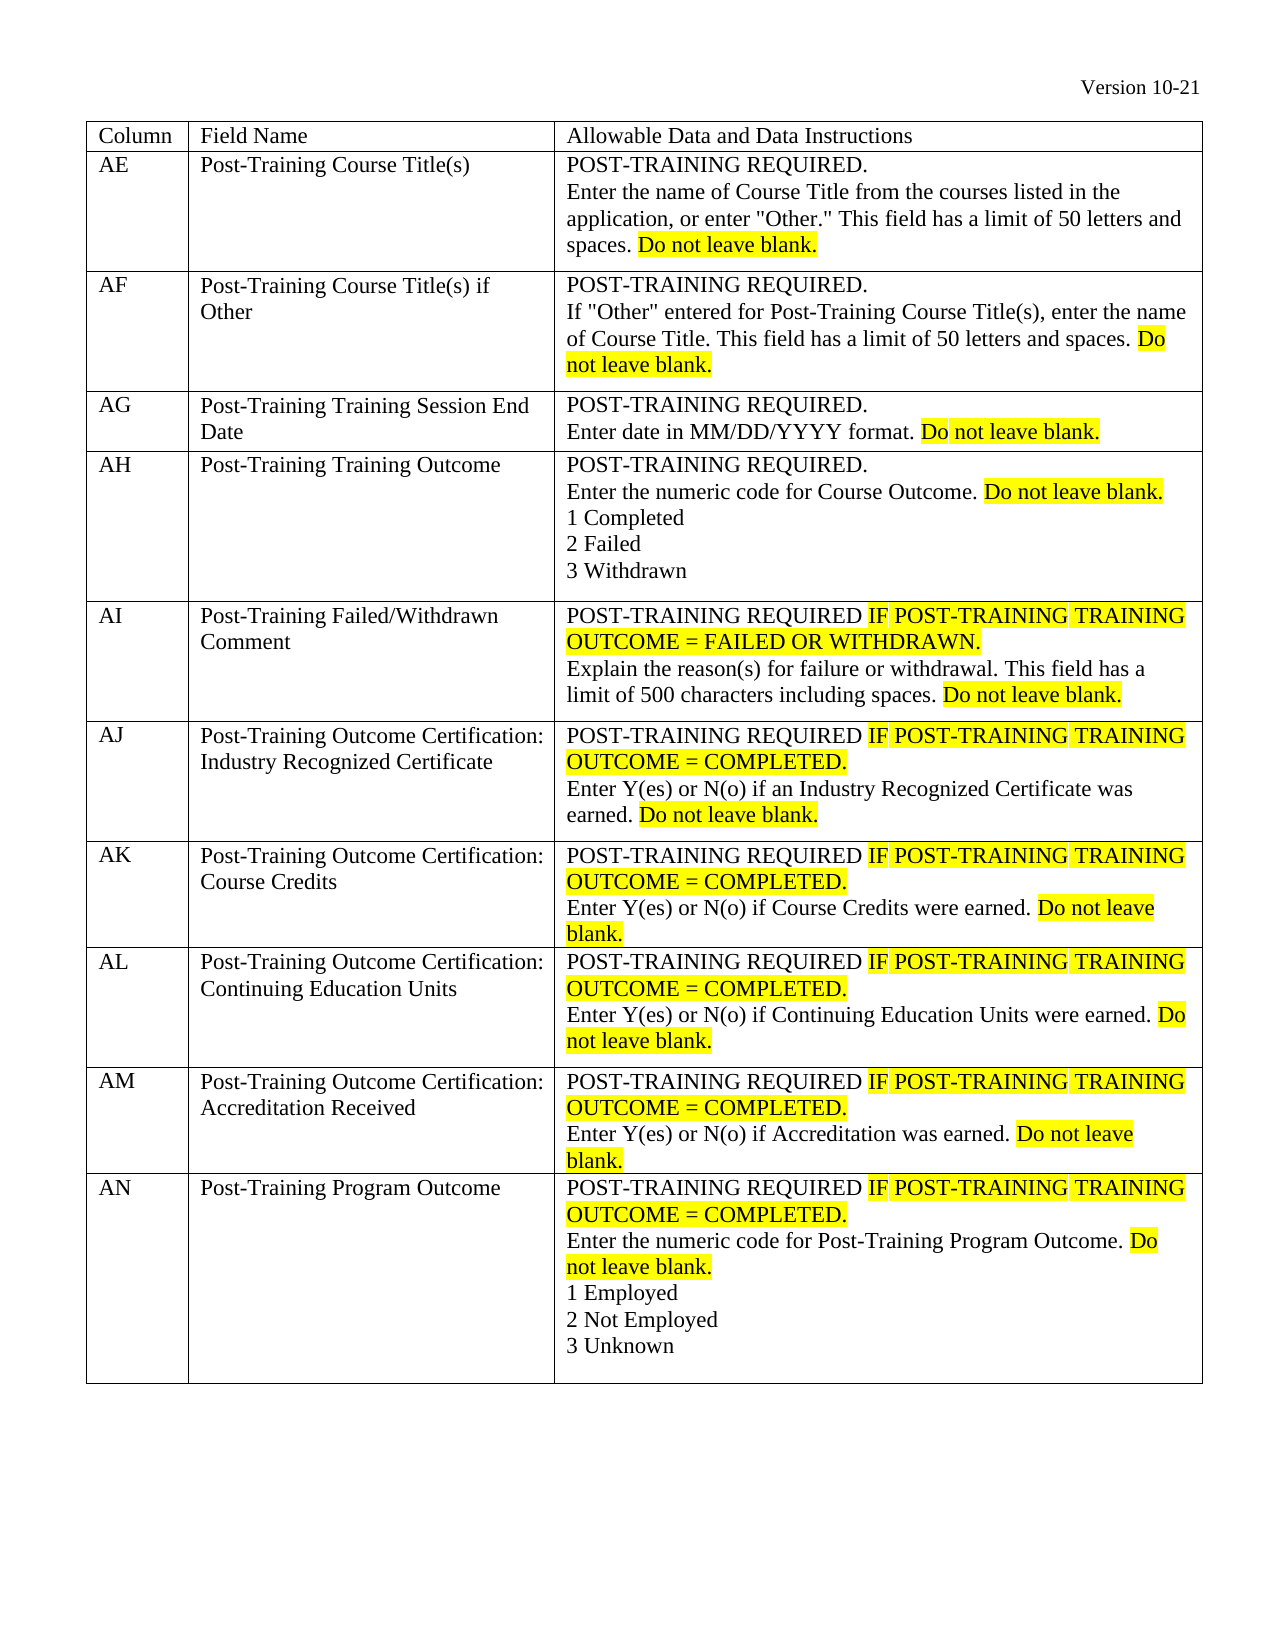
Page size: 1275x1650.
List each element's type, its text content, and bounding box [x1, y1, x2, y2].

table_cell Post-Training Course Title(s) [189, 152, 554, 271]
table_cell AL [87, 948, 188, 1067]
table_cell AM [87, 1068, 188, 1173]
table_cell Post-Training Course Title(s) if Other [189, 272, 554, 391]
table_cell POST-TRAINING REQUIRED IF POST-TRAINING TRAINING OUTCOME = COMPLETED. Enter Y(es) or N(o) if an Industry Recognized Certificate was earned. Do not leave blank. [555, 722, 1202, 841]
table_cell Post-Training Training Session End Date [189, 392, 554, 451]
table_cell POST-TRAINING REQUIRED IF POST-TRAINING TRAINING OUTCOME = COMPLETED. Enter Y(es) or N(o) if Accreditation was earned. Do not leave blank. [555, 1068, 1202, 1173]
table_cell AG [87, 392, 188, 451]
table_header Column [87, 122, 188, 151]
table_cell POST-TRAINING REQUIRED. If "Other" entered for Post-Training Course Title(s), enter the name of Course Title. This field has a limit of 50 letters and spaces. Do not leave blank. [555, 272, 1202, 391]
table_cell Post-Training Outcome Certification: Continuing Education Units [189, 948, 554, 1067]
table_cell POST-TRAINING REQUIRED. Enter date in MM/DD/YYYY format. Do not leave blank. [555, 392, 1202, 451]
table_cell POST-TRAINING REQUIRED. Enter the name of Course Title from the courses listed in the application, or enter "Other." This field has a limit of 50 letters and spaces. Do not leave blank. [555, 152, 1202, 271]
table_cell Post-Training Outcome Certification: Course Credits [189, 842, 554, 947]
table_cell Post-Training Outcome Certification: Accreditation Received [189, 1068, 554, 1173]
table_cell AJ [87, 722, 188, 841]
table_cell AH [87, 452, 188, 601]
table_cell Post-Training Outcome Certification: Industry Recognized Certificate [189, 722, 554, 841]
table_cell AI [87, 602, 188, 721]
table_cell AN [87, 1174, 188, 1383]
table_header Field Name [189, 122, 554, 151]
table_cell Post-Training Training Outcome [189, 452, 554, 601]
table_cell Post-Training Program Outcome [189, 1174, 554, 1383]
table_cell POST-TRAINING REQUIRED. Enter the numeric code for Course Outcome. Do not leave blank. 1 Completed Failed Withdrawn [555, 452, 1202, 601]
table_cell AK [87, 842, 188, 947]
table_cell POST-TRAINING REQUIRED IF POST-TRAINING TRAINING OUTCOME = COMPLETED. Enter the numeric code for Post-Training Program Outcome. Do not leave blank. Employed Not Employed Unknown [555, 1174, 1202, 1383]
table_cell Post-Training Failed/Withdrawn Comment [189, 602, 554, 721]
table_cell POST-TRAINING REQUIRED IF POST-TRAINING TRAINING OUTCOME = FAILED OR WITHDRAWN. Explain the reason(s) for failure or withdrawal. This field has a limit of 500 characters including spaces. Do not leave blank. [555, 602, 1202, 721]
table_cell AF [87, 272, 188, 391]
table_cell AE [87, 152, 188, 271]
table_cell POST-TRAINING REQUIRED IF POST-TRAINING TRAINING OUTCOME = COMPLETED. Enter Y(es) or N(o) if Course Credits were earned. Do not leave blank. [555, 842, 1202, 947]
table_cell POST-TRAINING REQUIRED IF POST-TRAINING TRAINING OUTCOME = COMPLETED. Enter Y(es) or N(o) if Continuing Education Units were earned. Do not leave blank. [555, 948, 1202, 1067]
table_header Allowable Data and Data Instructions [555, 122, 1202, 151]
